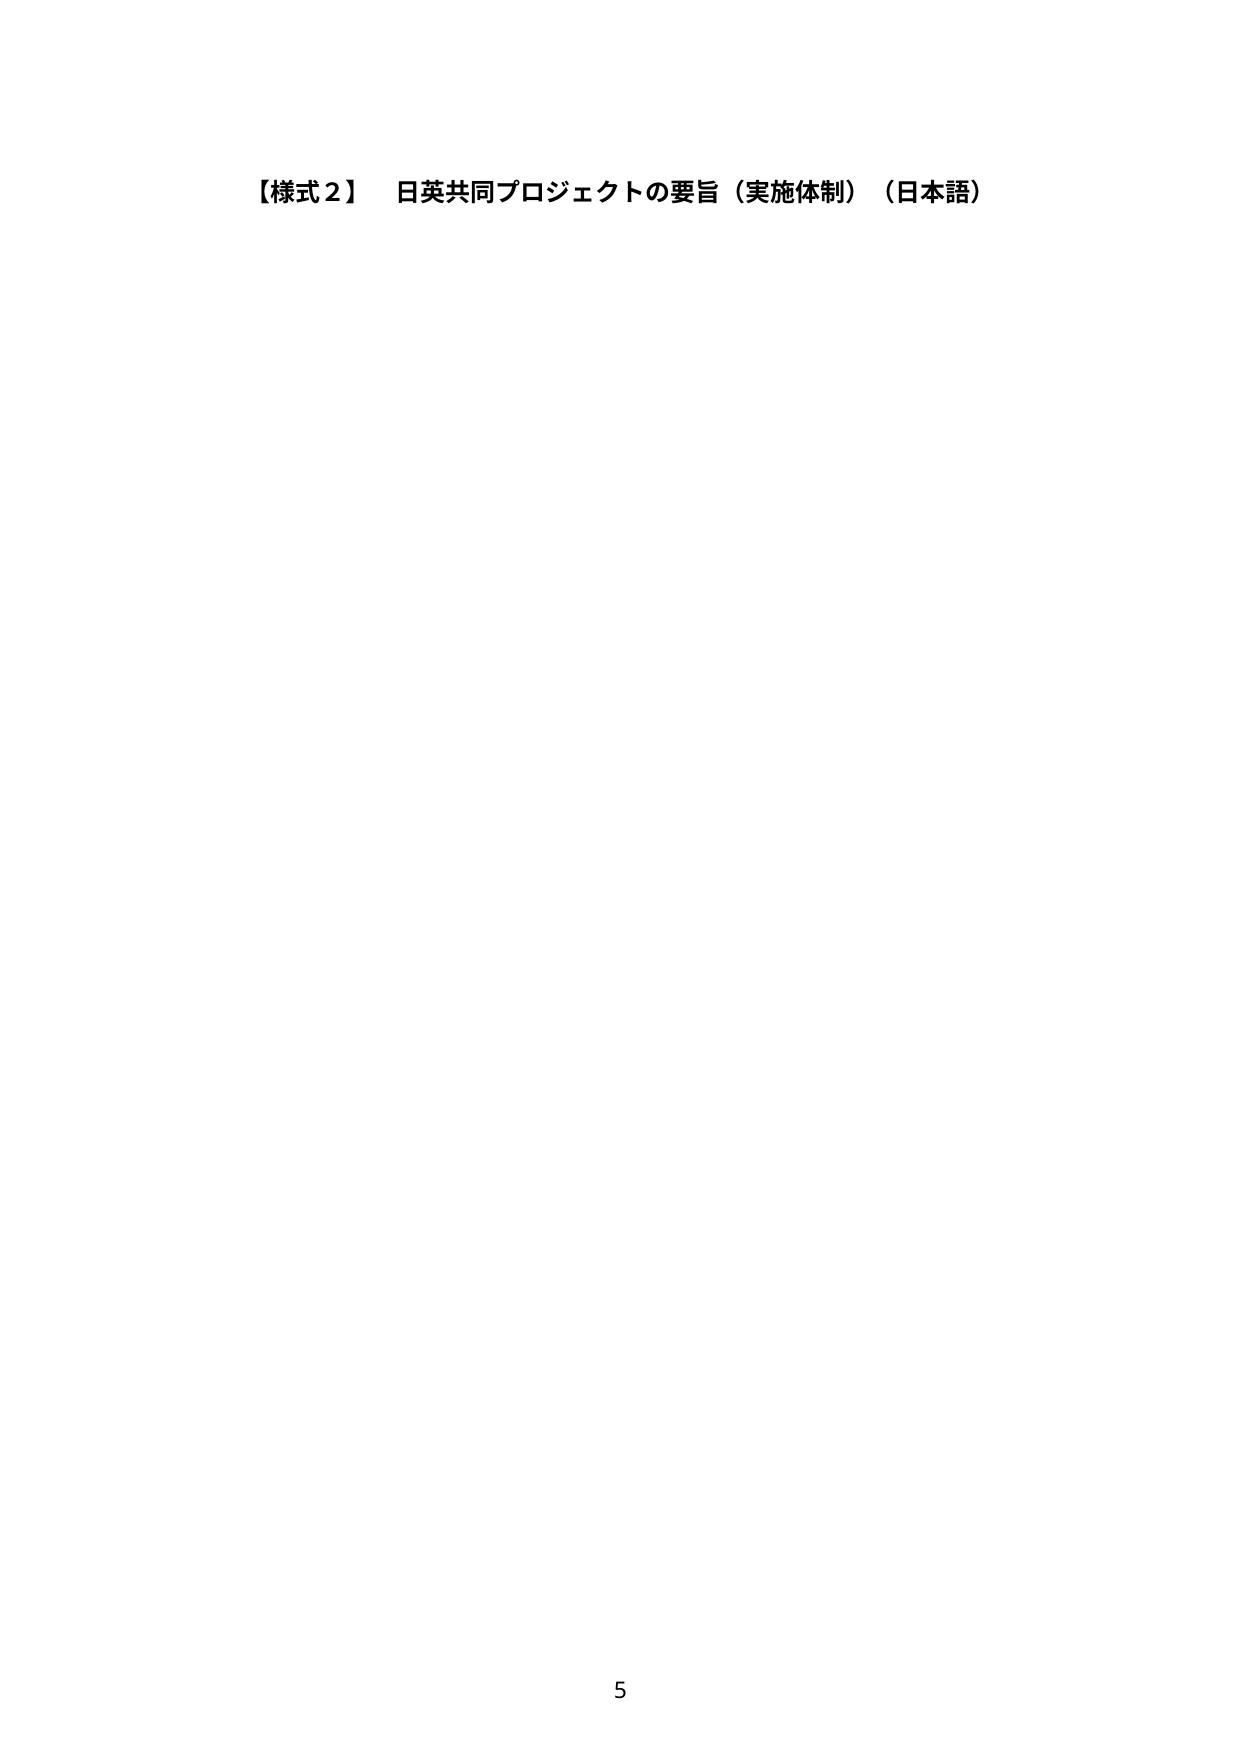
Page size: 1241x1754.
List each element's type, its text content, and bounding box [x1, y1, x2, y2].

text 【様式２】 日英共同プロジェクトの要旨（実施体制）（日本語） [112, 164, 1128, 210]
